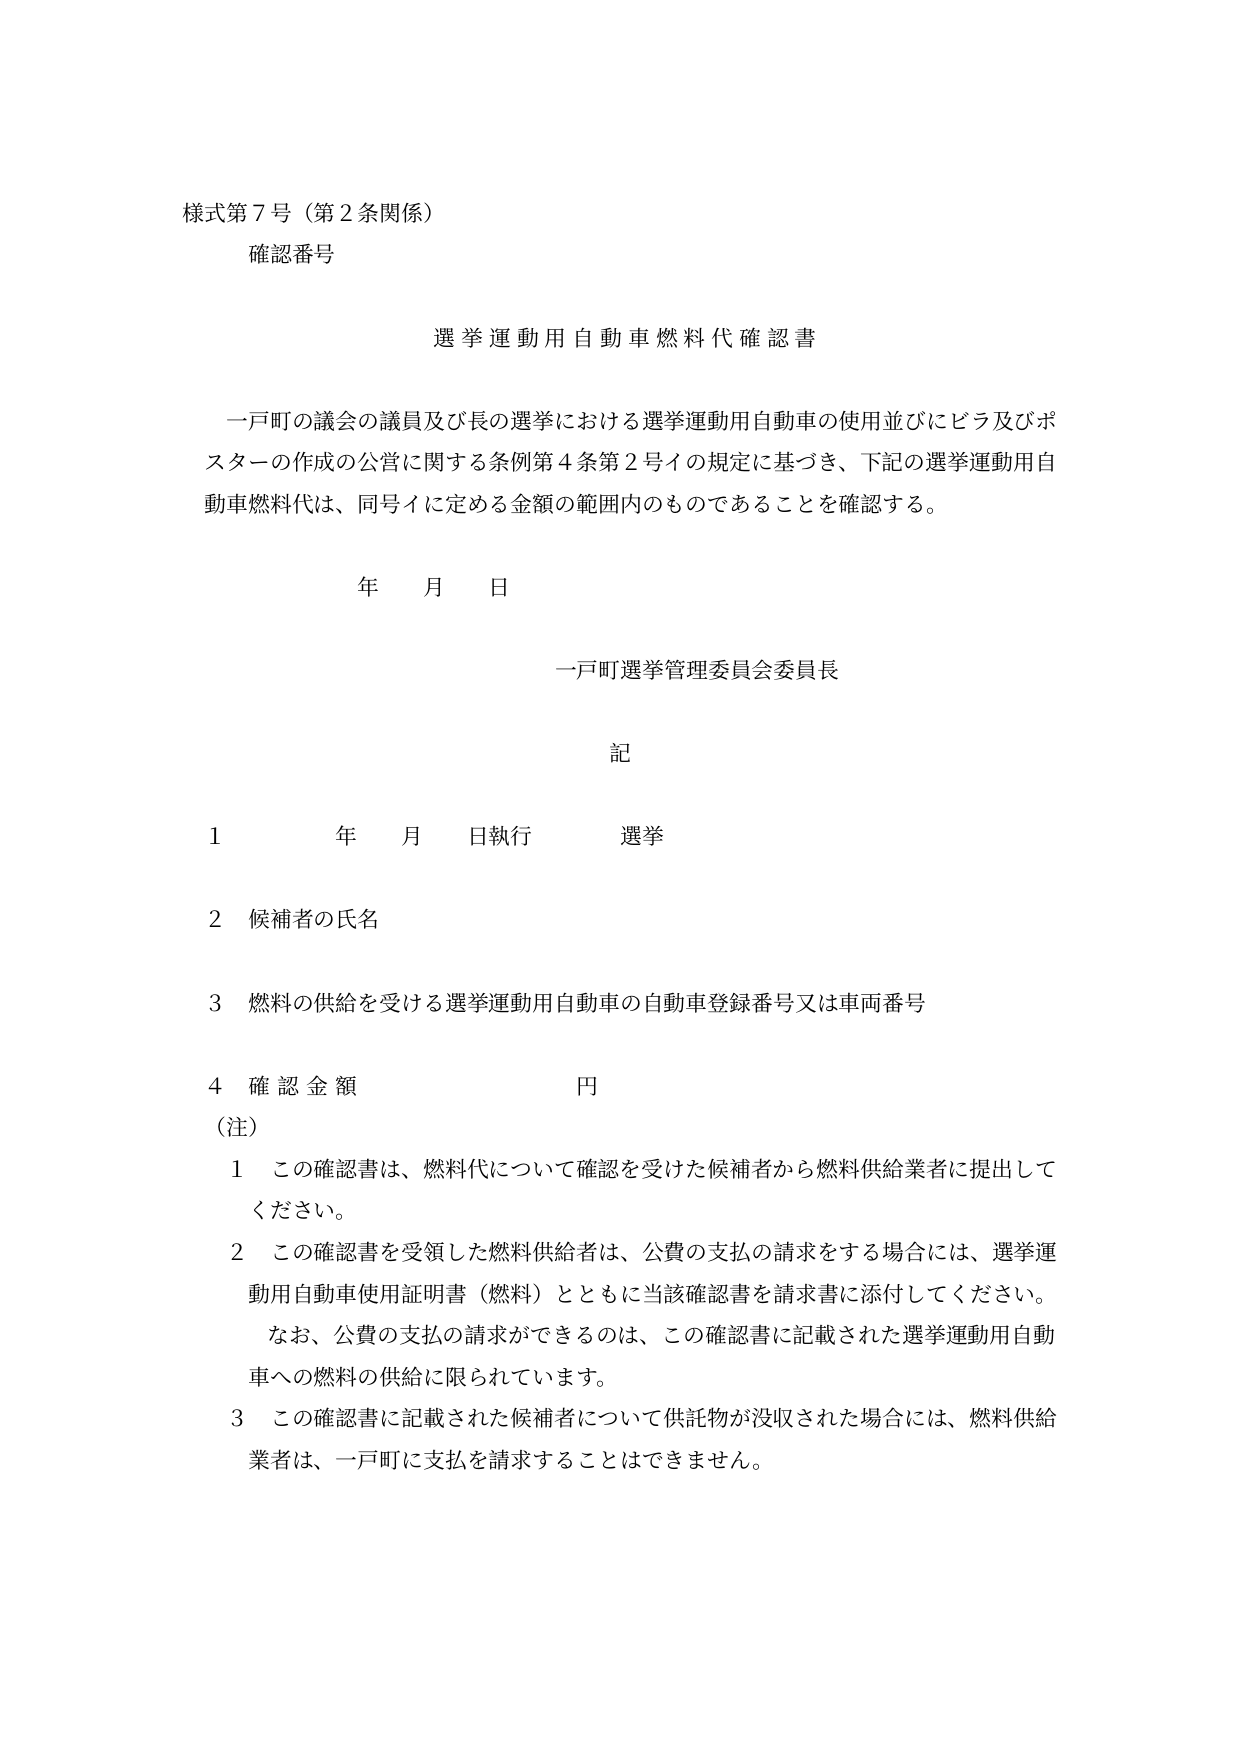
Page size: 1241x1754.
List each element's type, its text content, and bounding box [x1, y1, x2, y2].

text ４ 確認金額 円 [182, 1064, 1058, 1106]
text 年 月 日 [182, 565, 1058, 607]
text なお、公費の支払の請求ができるのは、この確認書に記載された選挙運動用自動車への燃料の供給に限られています。 [248, 1313, 1058, 1396]
text ３ 燃料の供給を受ける選挙運動用自動車の自動車登録番号又は車両番号 [182, 981, 1058, 1022]
text 一戸町選挙管理委員会委員長 印 [182, 648, 1014, 690]
text １ この確認書は、燃料代について確認を受けた候補者から燃料供給業者に提出してください。 [226, 1147, 1058, 1230]
text 一戸町の議会の議員及び長の選挙における選挙運動用自動車の使用並びにビラ及びポスターの作成の公営に関する条例第４条第２号イの規定に基づき、下記の選挙運動用自動車燃料代は、同号イに定める金額の範囲内のものであることを確認する。 [204, 399, 1058, 524]
text 確認番号 [182, 233, 785, 274]
text ２ 候補者の氏名 [182, 898, 1058, 939]
text 選挙運動用自動車燃料代確認書 [433, 316, 817, 357]
text （注） [182, 1106, 1058, 1147]
text ２ この確認書を受領した燃料供給者は、公費の支払の請求をする場合には、選挙運動用自動車使用証明書（燃料）とともに当該確認書を請求書に添付してください。 [226, 1230, 1058, 1313]
text １ 年 月 日執行 選挙 [182, 814, 1058, 856]
text 記 [182, 731, 1058, 773]
text 様式第７号（第２条関係） [182, 191, 1058, 233]
text ３ この確認書に記載された候補者について供託物が没収された場合には、燃料供給業者は、一戸町に支払を請求することはできません。 [226, 1396, 1058, 1479]
